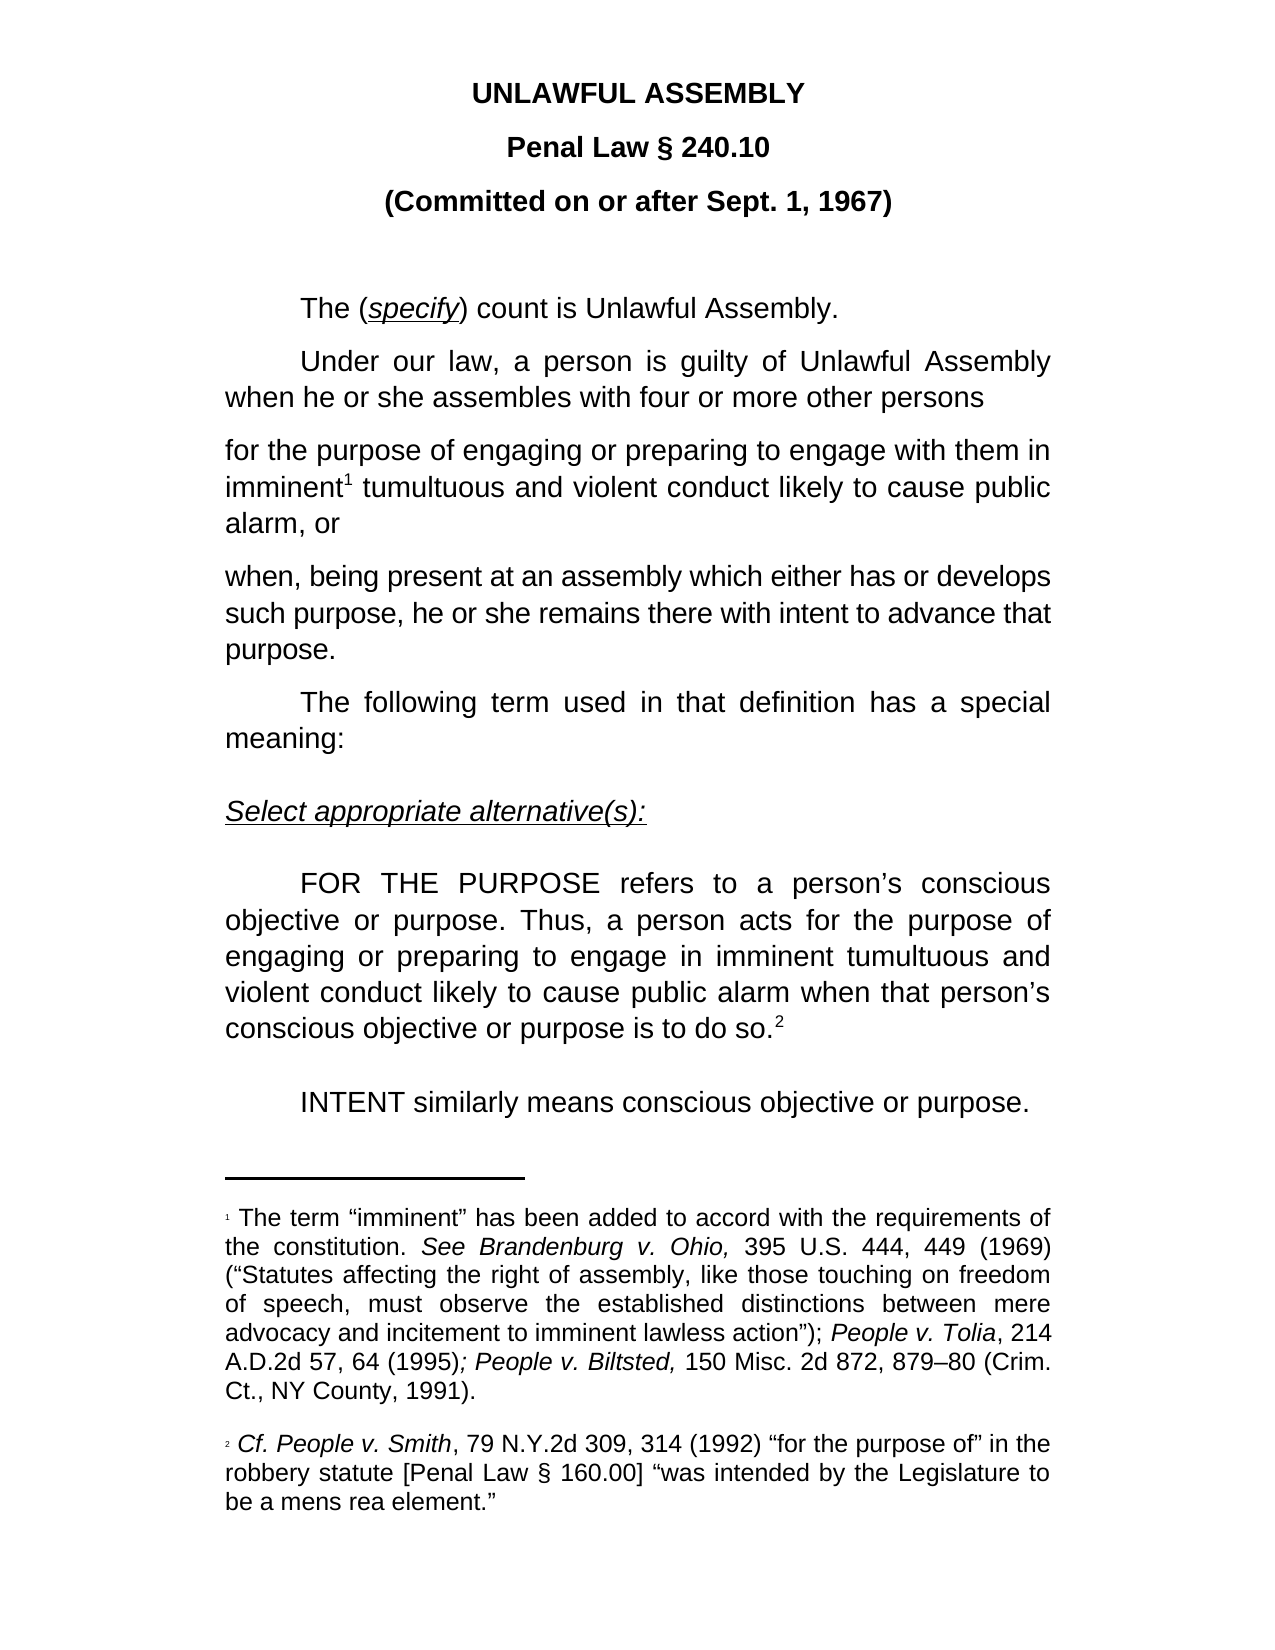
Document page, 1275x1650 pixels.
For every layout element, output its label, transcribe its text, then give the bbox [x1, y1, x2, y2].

text when, being present at an assembly which either has or develops such purpose, he or she remains there with intent to advance that purpose. [225, 558, 1052, 667]
text for the purpose of engaging or preparing to engage with them in imminent1 tumultuous and violent conduct likely to cause public alarm, or [225, 432, 1052, 541]
text FOR THE PURPOSE refers to a person’s conscious objective or purpose. Thus, a person acts for the purpose of engaging or preparing to engage in imminent tumultuous and violent conduct likely to cause public alarm when that person’s conscious objective or purpose is to do so.2 [225, 865, 1052, 1046]
text Under our law, a person is guilty of Unlawful Assembly when he or she assembles with four or more other persons [225, 342, 1052, 415]
text The following term used in that definition has a special meaning: [225, 683, 1052, 756]
text Select appropriate alternative(s): [225, 795, 1052, 828]
text The (specify) count is Unlawful Assembly. [300, 292, 1052, 326]
text Penal Law § 240.10 [225, 131, 1052, 164]
text 1 The term “imminent” has been added to accord with the requirements of the constitution. See Brandenburg v. Ohio, 395 U.S. 444, 449 (1969) (“Statutes affecting the right of assembly, like those touching on freedom of speech, must observe the established distinctions between mere advocacy and incitement to imminent lawless action”); People v. Tolia, 214 A.D.2d 57, 64 (1995); People v. Biltsted, 150 Misc. 2d 872, 879–80 (Crim. Ct., NY County, 1991). [225, 1203, 1052, 1405]
text 2 Cf. People v. Smith, 79 N.Y.2d 309, 314 (1992) “for the purpose of” in the robbery statute [Penal Law § 160.00] “was intended by the Legislature to be a mens rea element.” [225, 1430, 1052, 1516]
text (Committed on or after Sept. 1, 1967) [225, 185, 1052, 218]
text INTENT similarly means conscious objective or purpose. [300, 1086, 1052, 1119]
text UNLAWFUL ASSEMBLY [225, 77, 1052, 110]
